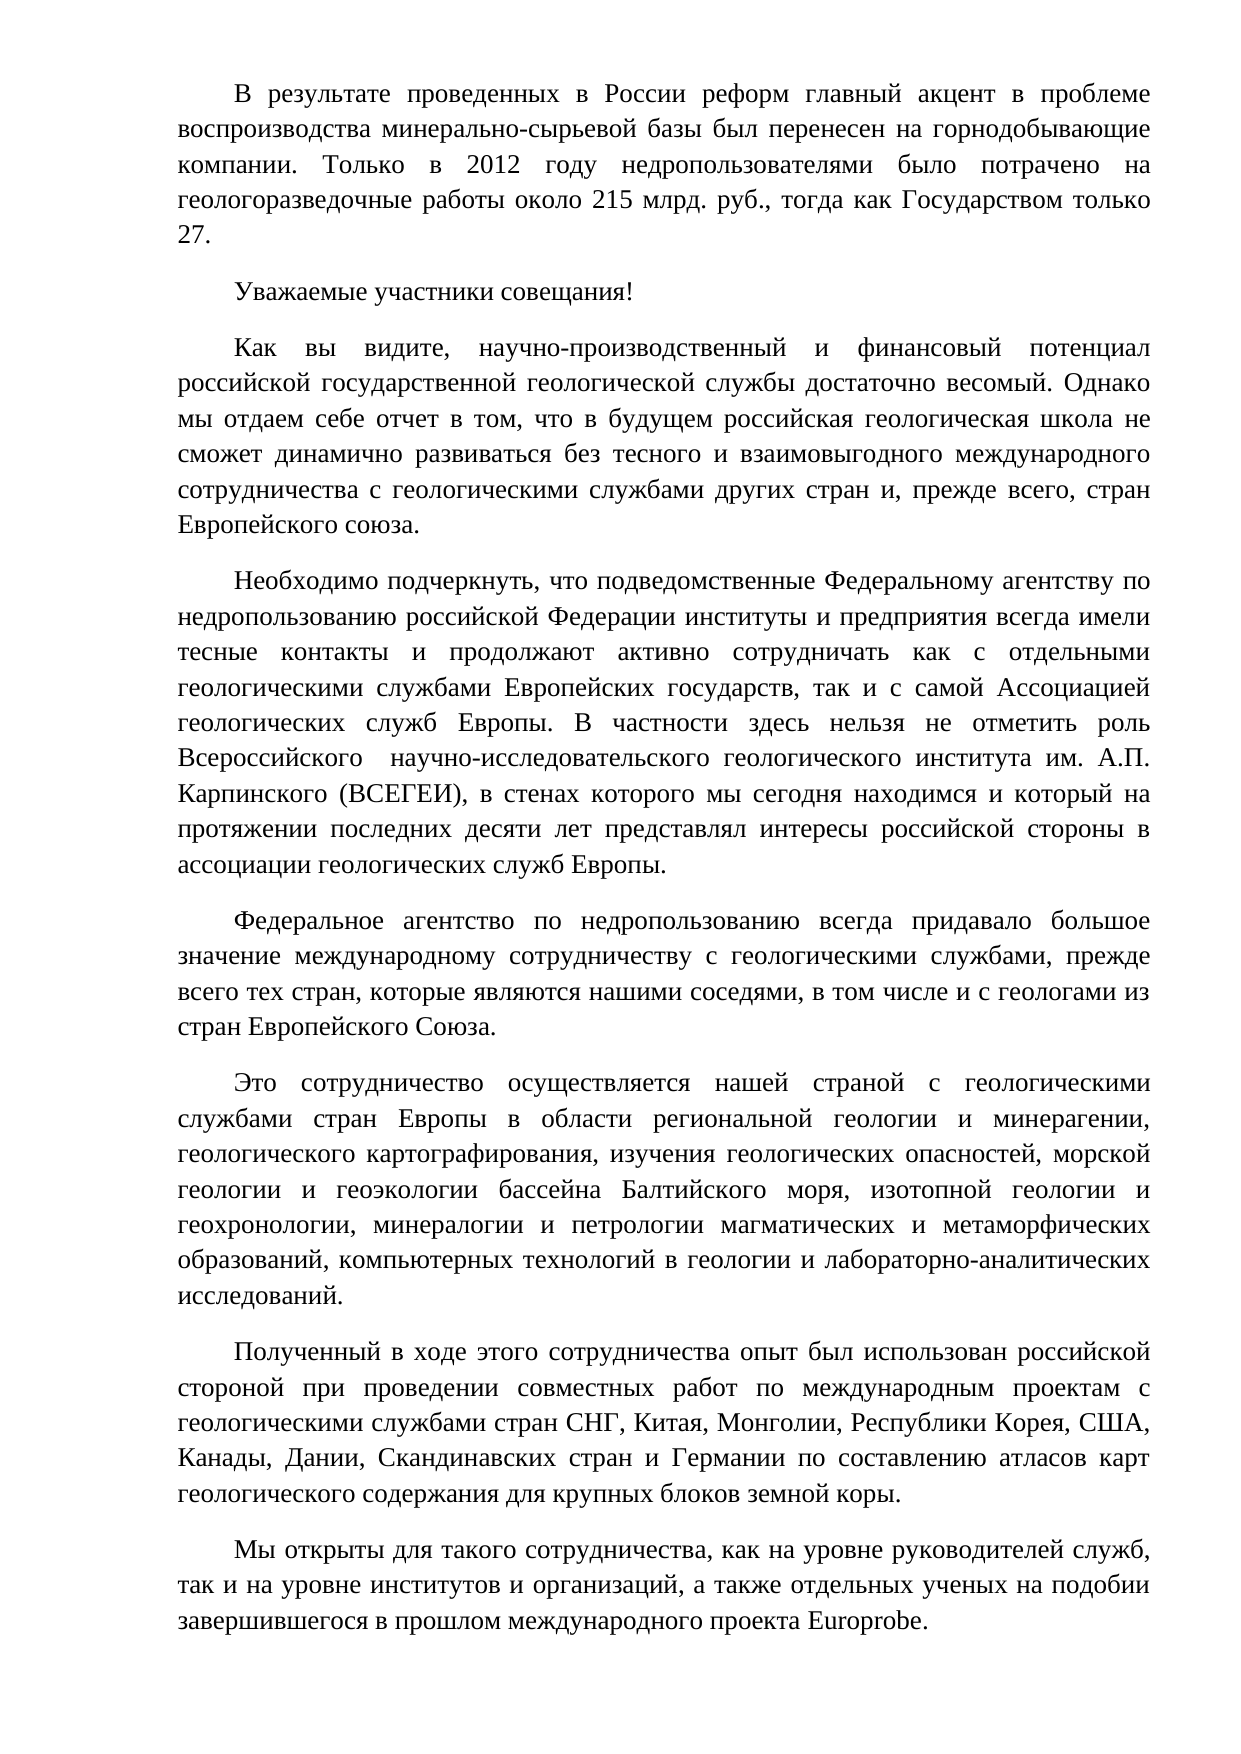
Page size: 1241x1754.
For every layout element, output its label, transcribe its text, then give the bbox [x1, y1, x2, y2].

text В результате проведенных в России реформ главный акцент в проблеме воспроизводства минерально-сырьевой базы был перенесен на горнодобывающие компании. Только в 2012 году недропользователями было потрачено на геологоразведочные работы около 215 млрд. руб., тогда как Государством только 27. [177, 74, 1152, 251]
text Это сотрудничество осуществляется нашей страной с геологическими службами стран Европы в области региональной геологии и минерагении, геологического картографирования, изучения геологических опасностей, морской геологии и геоэкологии бассейна Балтийского моря, изотопной геологии и геохронологии, минералогии и петрологии магматических и метаморфических образований, компьютерных технологий в геологии и лабораторно-аналитических исследований. [177, 1063, 1152, 1311]
text Полученный в ходе этого сотрудничества опыт был использован российской стороной при проведении совместных работ по международным проектам с геологическими службами стран СНГ, Китая, Монголии, Республики Корея, США, Канады, Дании, Скандинавских стран и Германии по составлению атласов карт геологического содержания для крупных блоков земной коры. [177, 1332, 1152, 1509]
text Как вы видите, научно-производственный и финансовый потенциал российской государственной геологической службы достаточно весомый. Однако мы отдаем себе отчет в том, что в будущем российская геологическая школа не сможет динамично развиваться без тесного и взаимовыгодного международного сотрудничества с геологическими службами других стран и, прежде всего, стран Европейского союза. [177, 328, 1152, 541]
text Уважаемые участники совещания! [177, 272, 1152, 307]
text Мы открыты для такого сотрудничества, как на уровне руководителей служб, так и на уровне институтов и организаций, а также отдельных ученых на подобии завершившегося в прошлом международного проекта Europrobe. [177, 1530, 1152, 1636]
text Федеральное агентство по недропользованию всегда придавало большое значение международному сотрудничеству с геологическими службами, прежде всего тех стран, которые являются нашими соседями, в том числе и с геологами из стран Европейского Союза. [177, 901, 1152, 1043]
text Необходимо подчеркнуть, что подведомственные Федеральному агентству по недропользованию российской Федерации институты и предприятия всегда имели тесные контакты и продолжают активно сотрудничать как с отдельными геологическими службами Европейских государств, так и с самой Ассоциацией геологических служб Европы. В частности здесь нельзя не отметить роль Всероссийского научно-исследовательского геологического института им. А.П. Карпинского (ВСЕГЕИ), в стенах которого мы сегодня находимся и который на протяжении последних десяти лет представлял интересы российской стороны в ассоциации геологических служб Европы. [177, 561, 1152, 880]
